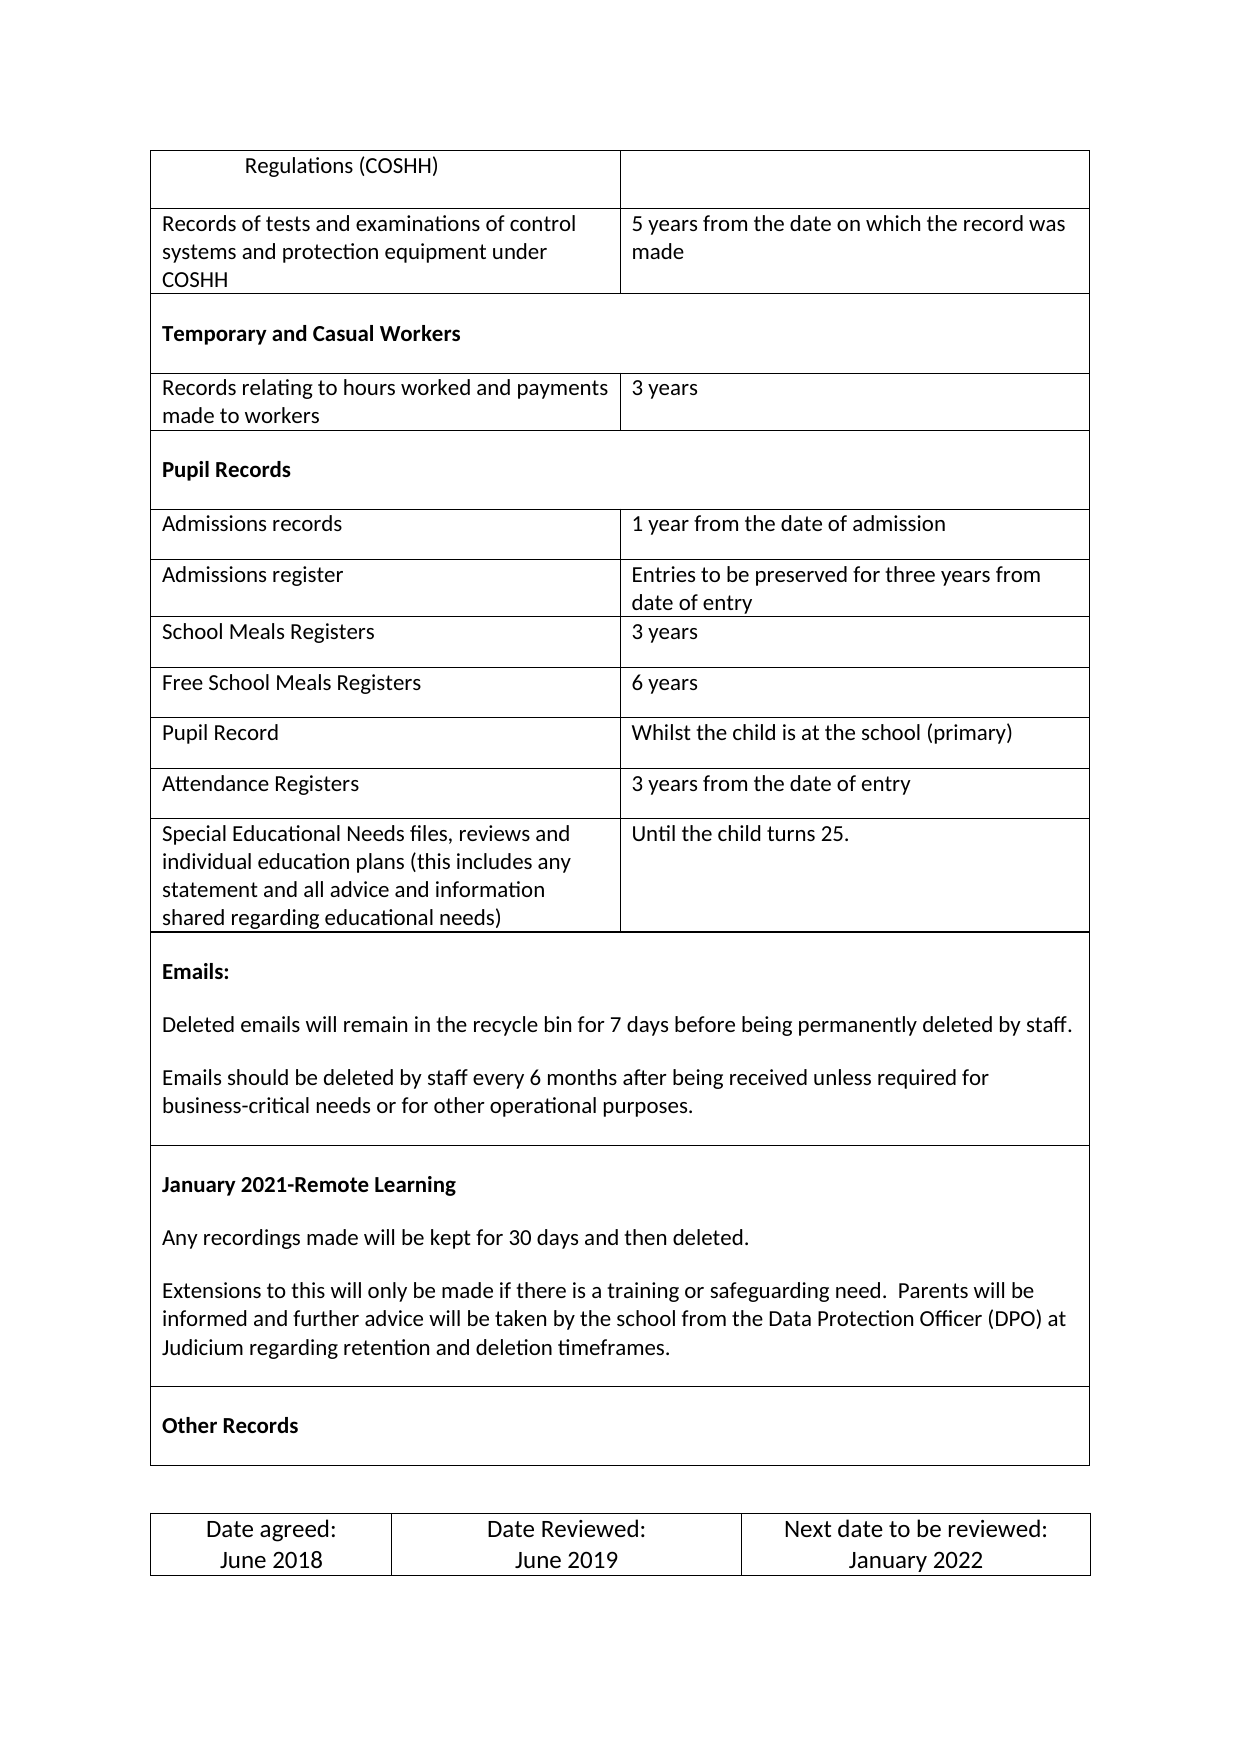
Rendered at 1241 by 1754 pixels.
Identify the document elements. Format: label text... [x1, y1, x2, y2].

table_cell 3 years [621, 374, 1089, 429]
table_cell 5 years from the date on which the record was made [621, 209, 1089, 293]
table_cell January 2021-Remote Learning Any recordings made will be kept for 30 days and then deleted. Extensions to this will only be made if there is a training or safeguarding need. Parents will be informed and further advice will be taken by the school from the Data Protection Officer (DPO) at Judicium regarding retention and deletion timeframes. [151, 1146, 1089, 1386]
table_cell Emails: Deleted emails will remain in the recycle bin for 7 days before being permanently deleted by staff. Emails should be deleted by staff every 6 months after being received unless required for business-critical needs or for other operational purposes. [151, 933, 1089, 1144]
table_cell 6 years [621, 668, 1089, 717]
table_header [742, 1514, 1090, 1575]
table_cell Records of tests and examinations of control systems and protection equipment under COSHH [151, 209, 620, 293]
table_cell Other Records [151, 1387, 1089, 1465]
table_cell Entries to be preserved for three years from date of entry [621, 560, 1089, 616]
table_cell Until the child turns 25. [621, 819, 1089, 931]
table_cell Temporary and Casual Workers [151, 294, 1089, 372]
table_cell 3 years from the date of entry [621, 769, 1089, 818]
table_cell 3 years [621, 617, 1089, 667]
table_cell Special Educational Needs files, reviews and individual education plans (this includes any statement and all advice and information shared regarding educational needs) [151, 819, 620, 931]
table_cell School Meals Registers [151, 617, 620, 667]
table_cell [151, 151, 620, 208]
table_cell Admissions records [151, 510, 620, 559]
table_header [151, 1514, 391, 1575]
table_cell Pupil Records [151, 431, 1089, 508]
table_cell Whilst the child is at the school (primary) [621, 718, 1089, 768]
table_cell Pupil Record [151, 718, 620, 768]
table_cell Records relating to hours worked and payments made to workers [151, 374, 620, 429]
table_cell Free School Meals Registers [151, 668, 620, 717]
table_cell Admissions register [151, 560, 620, 616]
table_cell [621, 151, 1089, 208]
table_cell 1 year from the date of admission [621, 510, 1089, 559]
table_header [392, 1514, 741, 1575]
table_cell Attendance Registers [151, 769, 620, 818]
